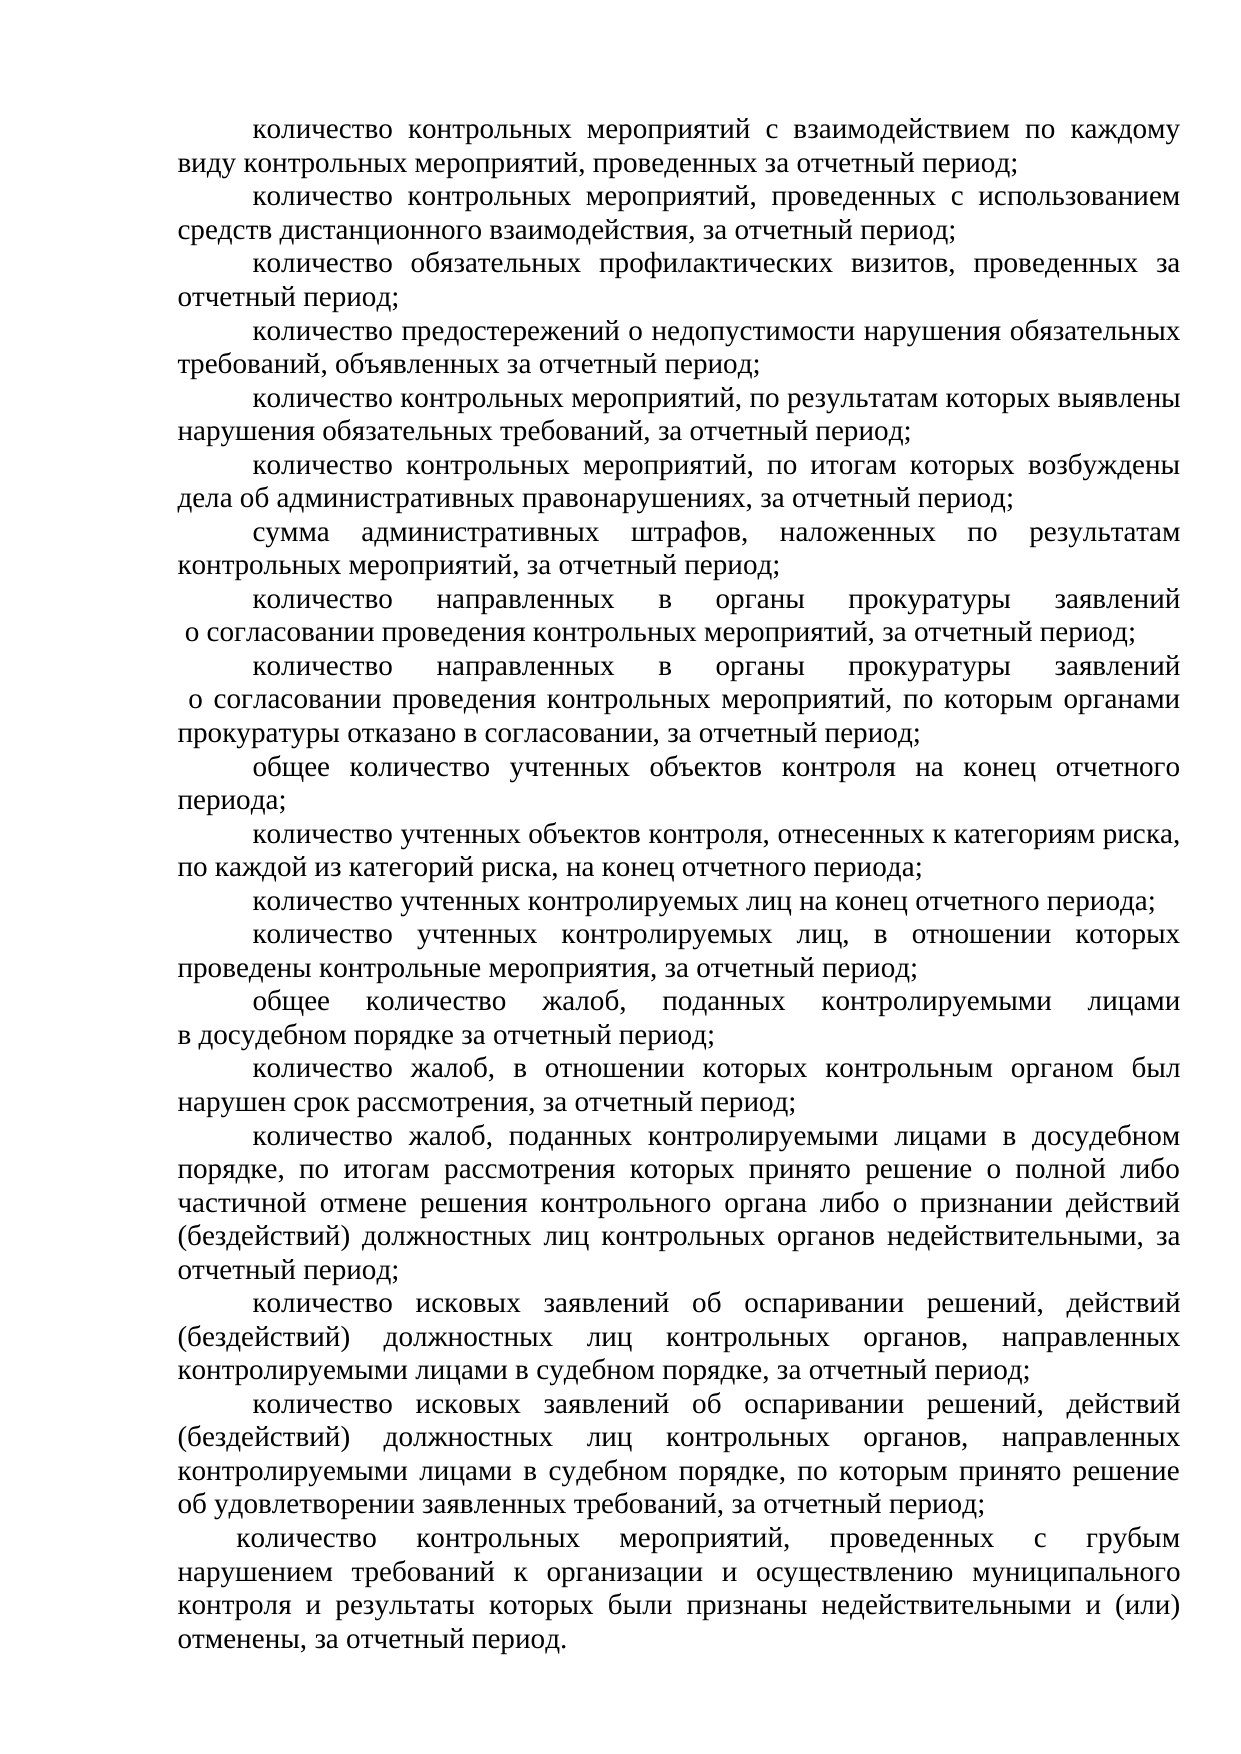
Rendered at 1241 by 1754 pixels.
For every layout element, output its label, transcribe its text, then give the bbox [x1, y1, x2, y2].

text сумма административных штрафов, наложенных по результатам контрольных мероприятий, за отчетный период; [177, 514, 1181, 581]
text общее количество учтенных объектов контроля на конец отчетного периода; [177, 749, 1181, 816]
text количество контрольных мероприятий с взаимодействием по каждому виду контрольных мероприятий, проведенных за отчетный период; [177, 111, 1181, 178]
text количество исковых заявлений об оспаривании решений, действий (бездействий) должностных лиц контрольных органов, направленных контролируемыми лицами в судебном порядке, по которым принято решение об удовлетворении заявленных требований, за отчетный период; [177, 1386, 1181, 1520]
text общее количество жалоб, поданных контролируемыми лицами в досудебном порядке за отчетный период; [177, 983, 1181, 1051]
text количество направленных в органы прокуратуры заявлений о согласовании проведения контрольных мероприятий, за отчетный период; [177, 581, 1181, 648]
text количество контрольных мероприятий, по итогам которых возбуждены дела об административных правонарушениях, за отчетный период; [177, 447, 1181, 514]
text количество предостережений о недопустимости нарушения обязательных требований, объявленных за отчетный период; [177, 313, 1181, 380]
text количество жалоб, поданных контролируемыми лицами в досудебном порядке, по итогам рассмотрения которых принято решение о полной либо частичной отмене решения контрольного органа либо о признании действий (бездействий) должностных лиц контрольных органов недействительными, за отчетный период; [177, 1118, 1181, 1285]
text количество учтенных объектов контроля, отнесенных к категориям риска, по каждой из категорий риска, на конец отчетного периода; [177, 816, 1181, 883]
text количество направленных в органы прокуратуры заявлений о согласовании проведения контрольных мероприятий, по которым органами прокуратуры отказано в согласовании, за отчетный период; [177, 648, 1181, 749]
text количество исковых заявлений об оспаривании решений, действий (бездействий) должностных лиц контрольных органов, направленных контролируемыми лицами в судебном порядке, за отчетный период; [177, 1285, 1181, 1386]
text количество обязательных профилактических визитов, проведенных за отчетный период; [177, 246, 1181, 313]
text количество учтенных контролируемых лиц, в отношении которых проведены контрольные мероприятия, за отчетный период; [177, 916, 1181, 983]
text количество контрольных мероприятий, проведенных с использованием средств дистанционного взаимодействия, за отчетный период; [177, 178, 1181, 246]
text количество контрольных мероприятий, проведенных с грубым нарушением требований к организации и осуществлению муниципального контроля и результаты которых были признаны недействительными и (или) отменены, за отчетный период. [177, 1520, 1181, 1654]
text количество контрольных мероприятий, по результатам которых выявлены нарушения обязательных требований, за отчетный период; [177, 380, 1181, 447]
text количество жалоб, в отношении которых контрольным органом был нарушен срок рассмотрения, за отчетный период; [177, 1051, 1181, 1118]
text количество учтенных контролируемых лиц на конец отчетного периода; [177, 883, 1181, 916]
